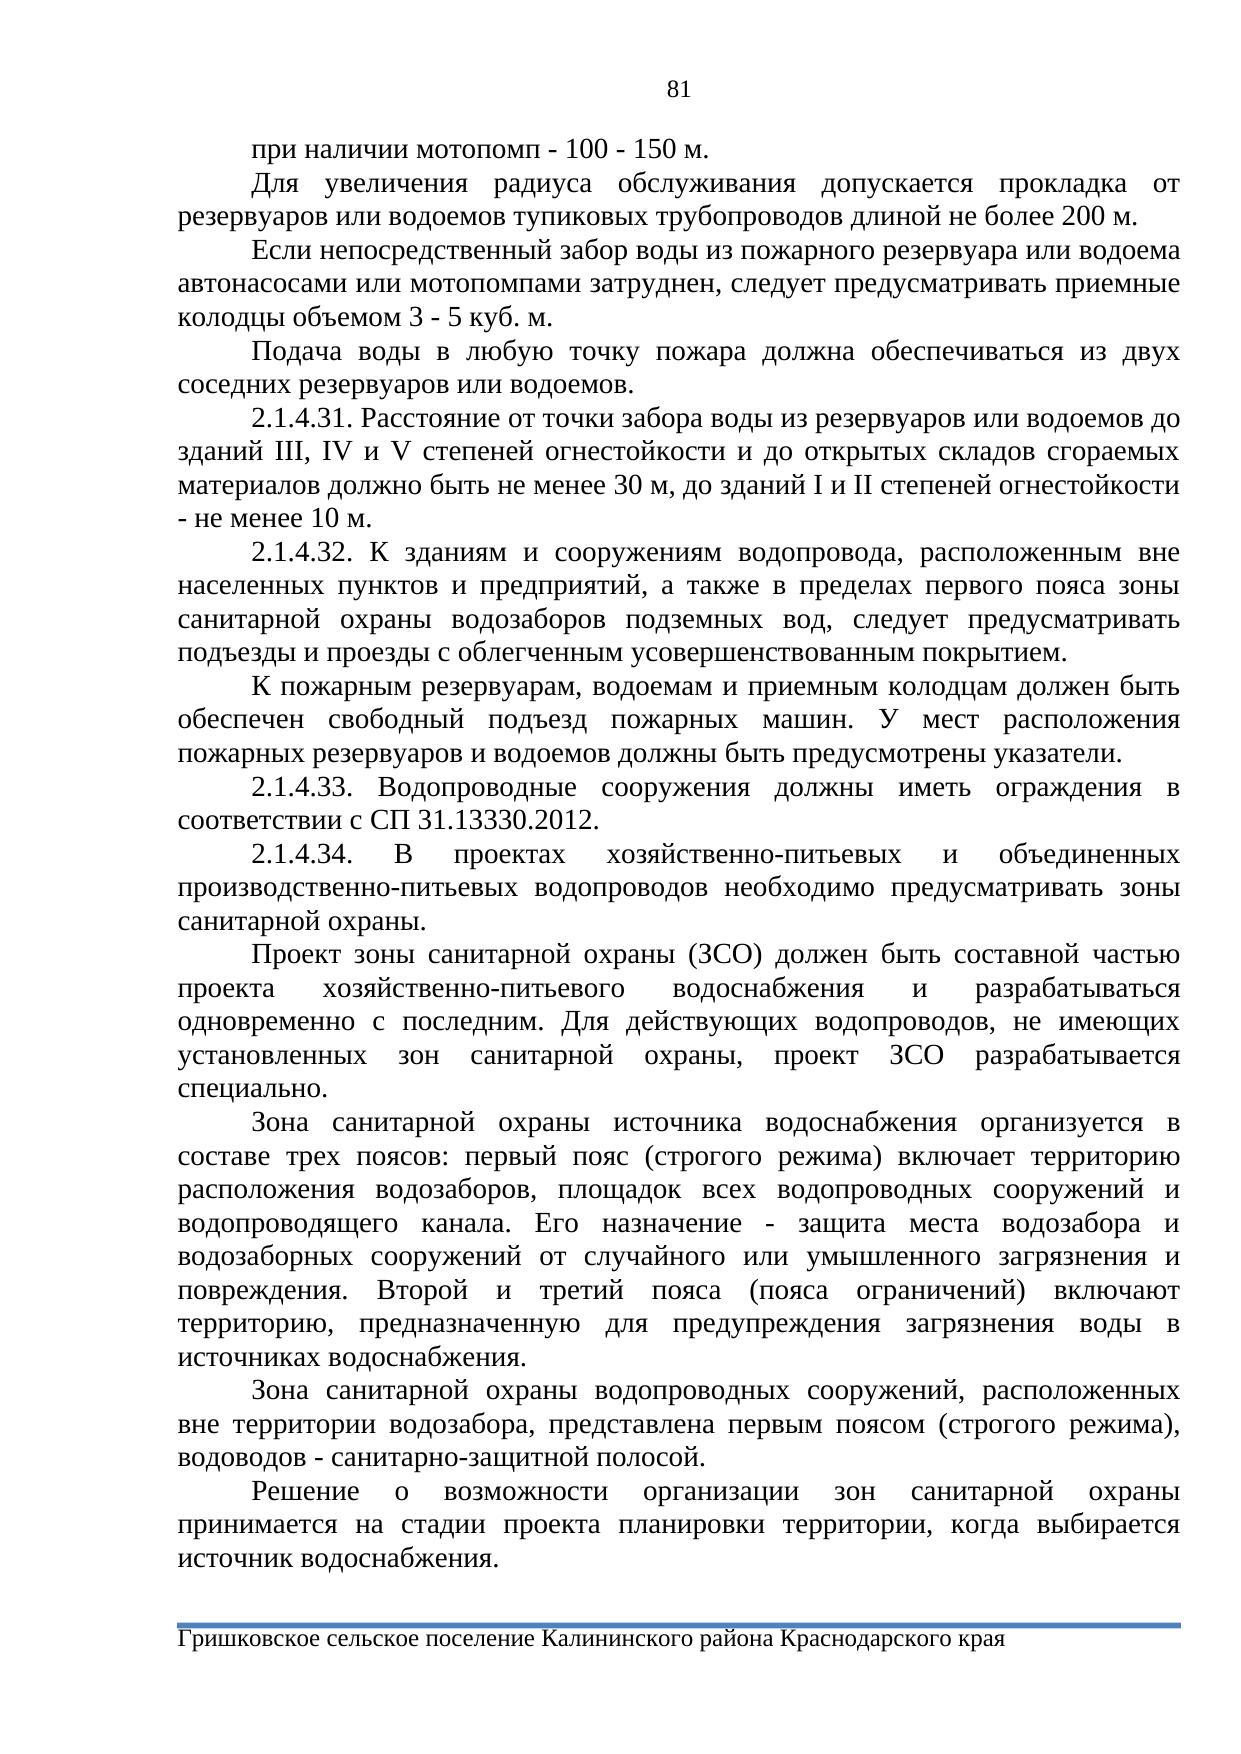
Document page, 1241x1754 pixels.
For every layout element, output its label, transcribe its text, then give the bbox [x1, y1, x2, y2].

list 2.1.4.31. Расстояние от точки забора воды из резервуаров или водоемов до зданий III, IV и V степеней огнестойкости и до открытых складов сгораемых материалов должно быть не менее 30 м, до зданий I и II степеней огнестойкости - не менее 10 м. [177, 400, 1181, 534]
list Зона санитарной охраны источника водоснабжения организуется в составе трех поясов: первый пояс (строгого режима) включает территорию расположения водозаборов, площадок всех водопроводных сооружений и водопроводящего канала. Его назначение - защита места водозабора и водозаборных сооружений от случайного или умышленного загрязнения и повреждения. Второй и третий пояса (пояса ограничений) включают территорию, предназначенную для предупреждения загрязнения воды в источниках водоснабжения. [177, 1104, 1181, 1372]
list К пожарным резервуарам, водоемам и приемным колодцам должен быть обеспечен свободный подъезд пожарных машин. У мест расположения пожарных резервуаров и водоемов должны быть предусмотрены указатели. [177, 668, 1181, 769]
list при наличии мотопомп - 100 - 150 м. [177, 131, 1181, 165]
list Решение о возможности организации зон санитарной охраны принимается на стадии проекта планировки территории, когда выбирается источник водоснабжения. [177, 1473, 1181, 1574]
list 2.1.4.34. В проектах хозяйственно-питьевых и объединенных производственно-питьевых водопроводов необходимо предусматривать зоны санитарной охраны. [177, 836, 1181, 936]
list Проект зоны санитарной охраны (ЗСО) должен быть составной частью проекта хозяйственно-питьевого водоснабжения и разрабатываться одновременно с последним. Для действующих водопроводов, не имеющих установленных зон санитарной охраны, проект ЗСО разрабатывается специально. [177, 936, 1181, 1104]
list Для увеличения радиуса обслуживания допускается прокладка от резервуаров или водоемов тупиковых трубопроводов длиной не более 200 м. [177, 165, 1181, 232]
list Если непосредственный забор воды из пожарного резервуара или водоема автонасосами или мотопомпами затруднен, следует предусматривать приемные колодцы объемом 3 - 5 куб. м. [177, 232, 1181, 333]
list Подача воды в любую точку пожара должна обеспечиваться из двух соседних резервуаров или водоемов. [177, 333, 1181, 400]
list 2.1.4.32. К зданиям и сооружениям водопровода, расположенным вне населенных пунктов и предприятий, а также в пределах первого пояса зоны санитарной охраны водозаборов подземных вод, следует предусматривать подъезды и проезды с облегченным усовершенствованным покрытием. [177, 534, 1181, 668]
list 2.1.4.33. Водопроводные сооружения должны иметь ограждения в соответствии с СП 31.13330.2012. [177, 769, 1181, 836]
list Зона санитарной охраны водопроводных сооружений, расположенных вне территории водозабора, представлена первым поясом (строгого режима), водоводов - санитарно-защитной полосой. [177, 1372, 1181, 1473]
